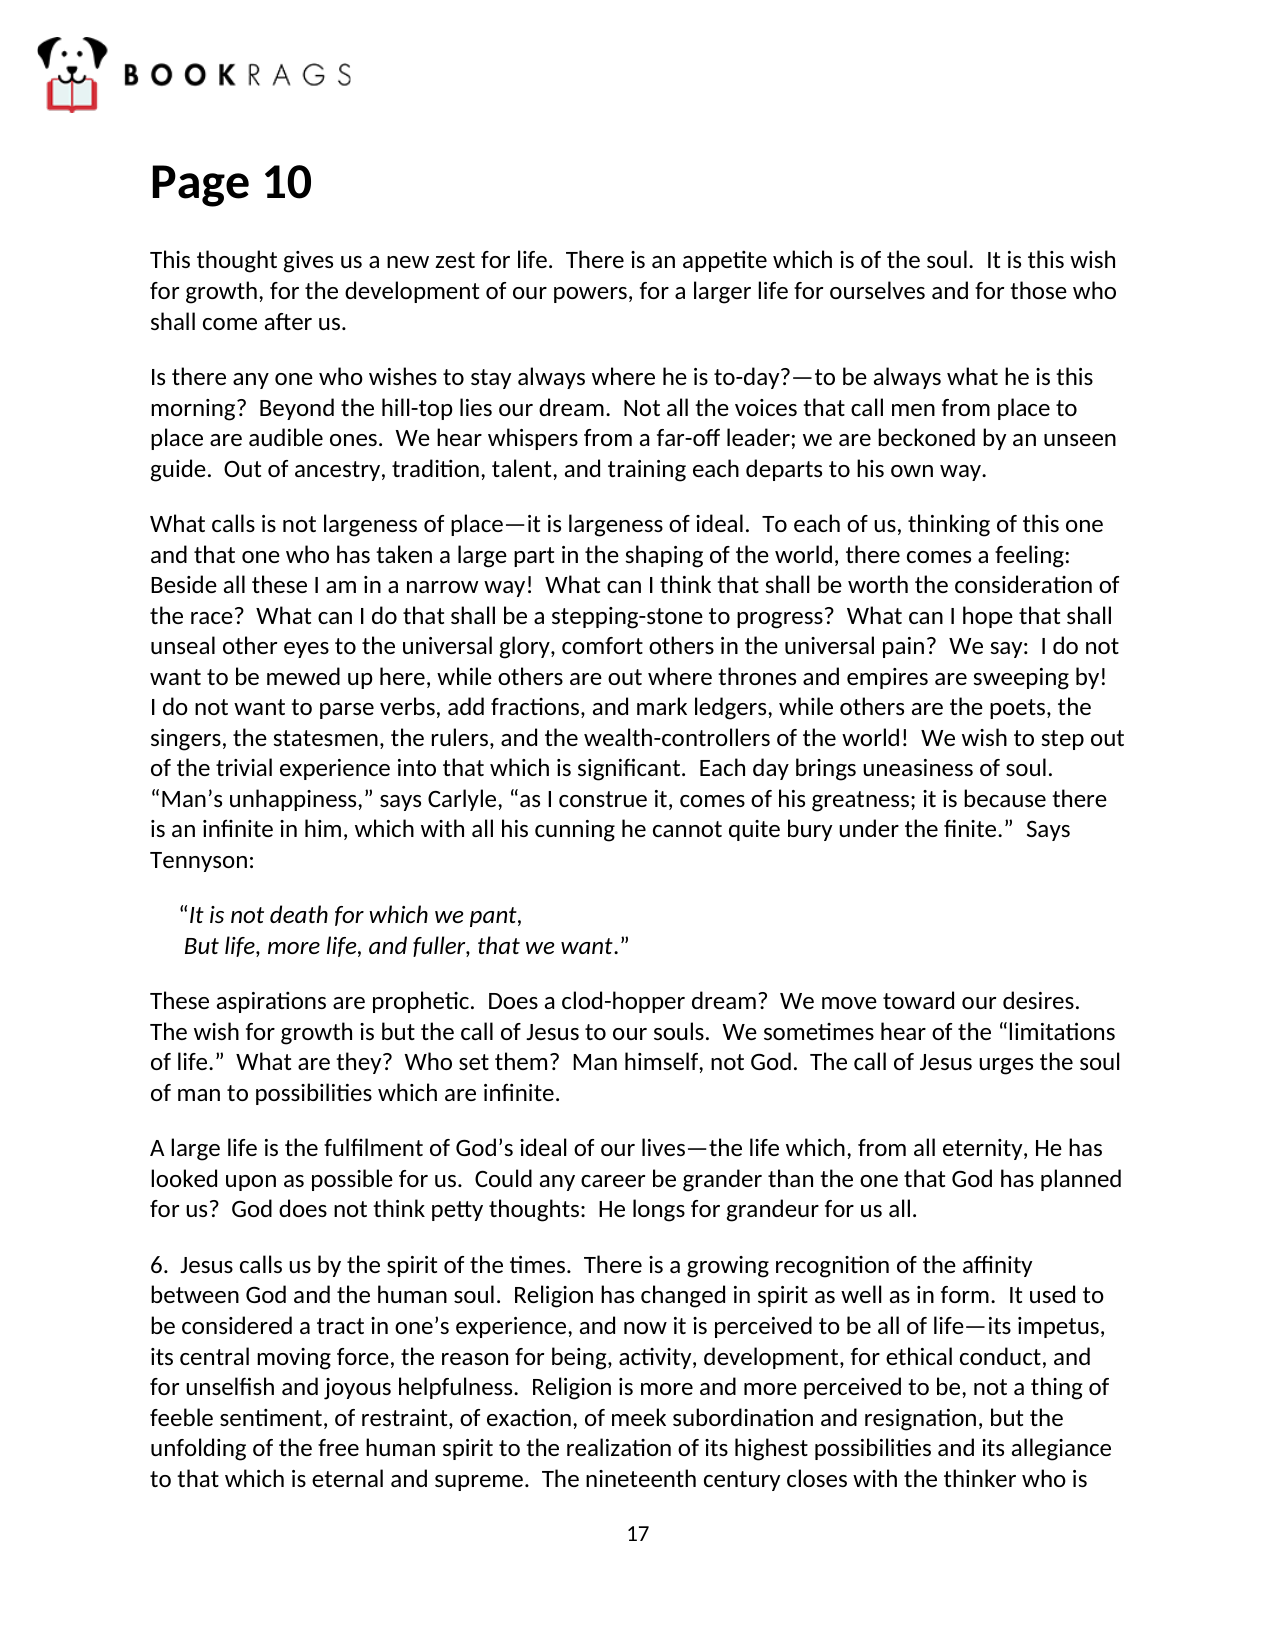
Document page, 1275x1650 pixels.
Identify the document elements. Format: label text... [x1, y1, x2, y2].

text “It is not death for which we pant, But life, more life, and fuller, that we want.” [150, 899, 1125, 961]
text A large life is the fulfilment of God’s ideal of our lives—­the life which, from all eternity, He has looked upon as possible for us. Could any career be grander than the one that God has planned for us? God does not think petty thoughts: He longs for grandeur for us all. [150, 1133, 1125, 1224]
text This thought gives us a new zest for life. There is an appetite which is of the soul. It is this wish for growth, for the development of our powers, for a larger life for ourselves and for those who shall come after us. [150, 244, 1125, 336]
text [150, 1249, 1125, 1493]
text Is there any one who wishes to stay always where he is to-day?—­to be always what he is this morning? Beyond the hill-top lies our dream. Not all the voices that call men from place to place are audible ones. We hear whispers from a far-off leader; we are beckoned by an unseen guide. Out of ancestry, tradition, talent, and training each departs to his own way. [150, 361, 1125, 483]
text What calls is not largeness of place—­it is largeness of ideal. To each of us, thinking of this one and that one who has taken a large part in the shaping of the world, there comes a feeling: Beside all these I am in a narrow way! What can I think that shall be worth the consideration of the race? What can I do that shall be a stepping-stone to progress? What can I hope that shall unseal other eyes to the universal glory, comfort others in the universal pain? We say: I do not want to be mewed up here, while others are out where thrones and empires are sweeping by! I do not want to parse verbs, add fractions, and mark ledgers, while others are the poets, the singers, the statesmen, the rulers, and the wealth-controllers of the world! We wish to step out of the trivial experience into that which is significant. Each day brings uneasiness of soul. “Man’s unhappiness,” says Carlyle, “as I construe it, comes of his greatness; it is because there is an infinite in him, which with all his cunning he cannot quite bury under the finite.” Says Tennyson: [150, 508, 1125, 874]
text Page 10 [150, 150, 1125, 211]
picture [37, 37, 351, 113]
text These aspirations are prophetic. Does a clod-hopper dream? We move toward our desires. The wish for growth is but the call of Jesus to our souls. We sometimes hear of the “limitations of life.” What are they? Who set them? Man himself, not God. The call of Jesus urges the soul of man to possibilities which are infinite. [150, 986, 1125, 1108]
